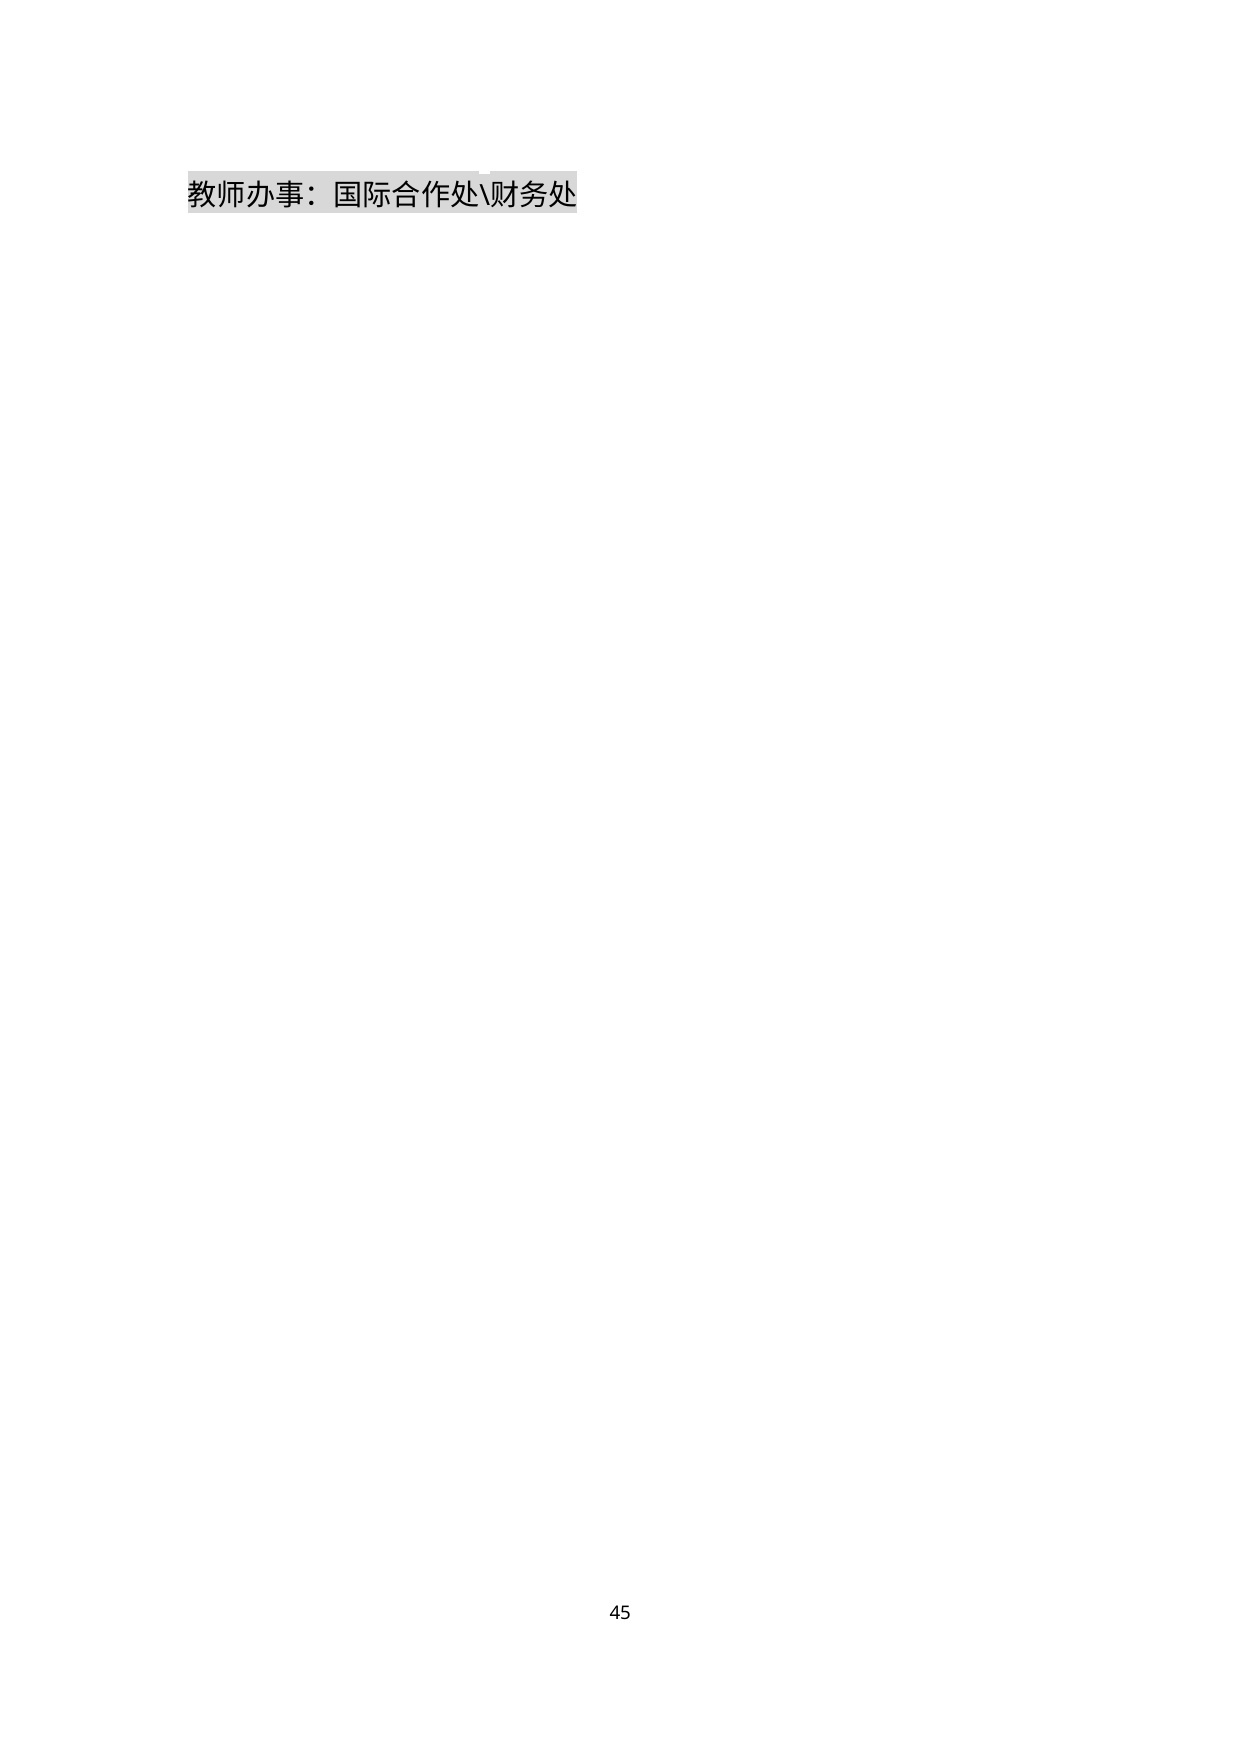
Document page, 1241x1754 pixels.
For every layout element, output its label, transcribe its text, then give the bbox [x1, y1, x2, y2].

text 教师办事：国际合作处\财务处 [187, 160, 1053, 225]
